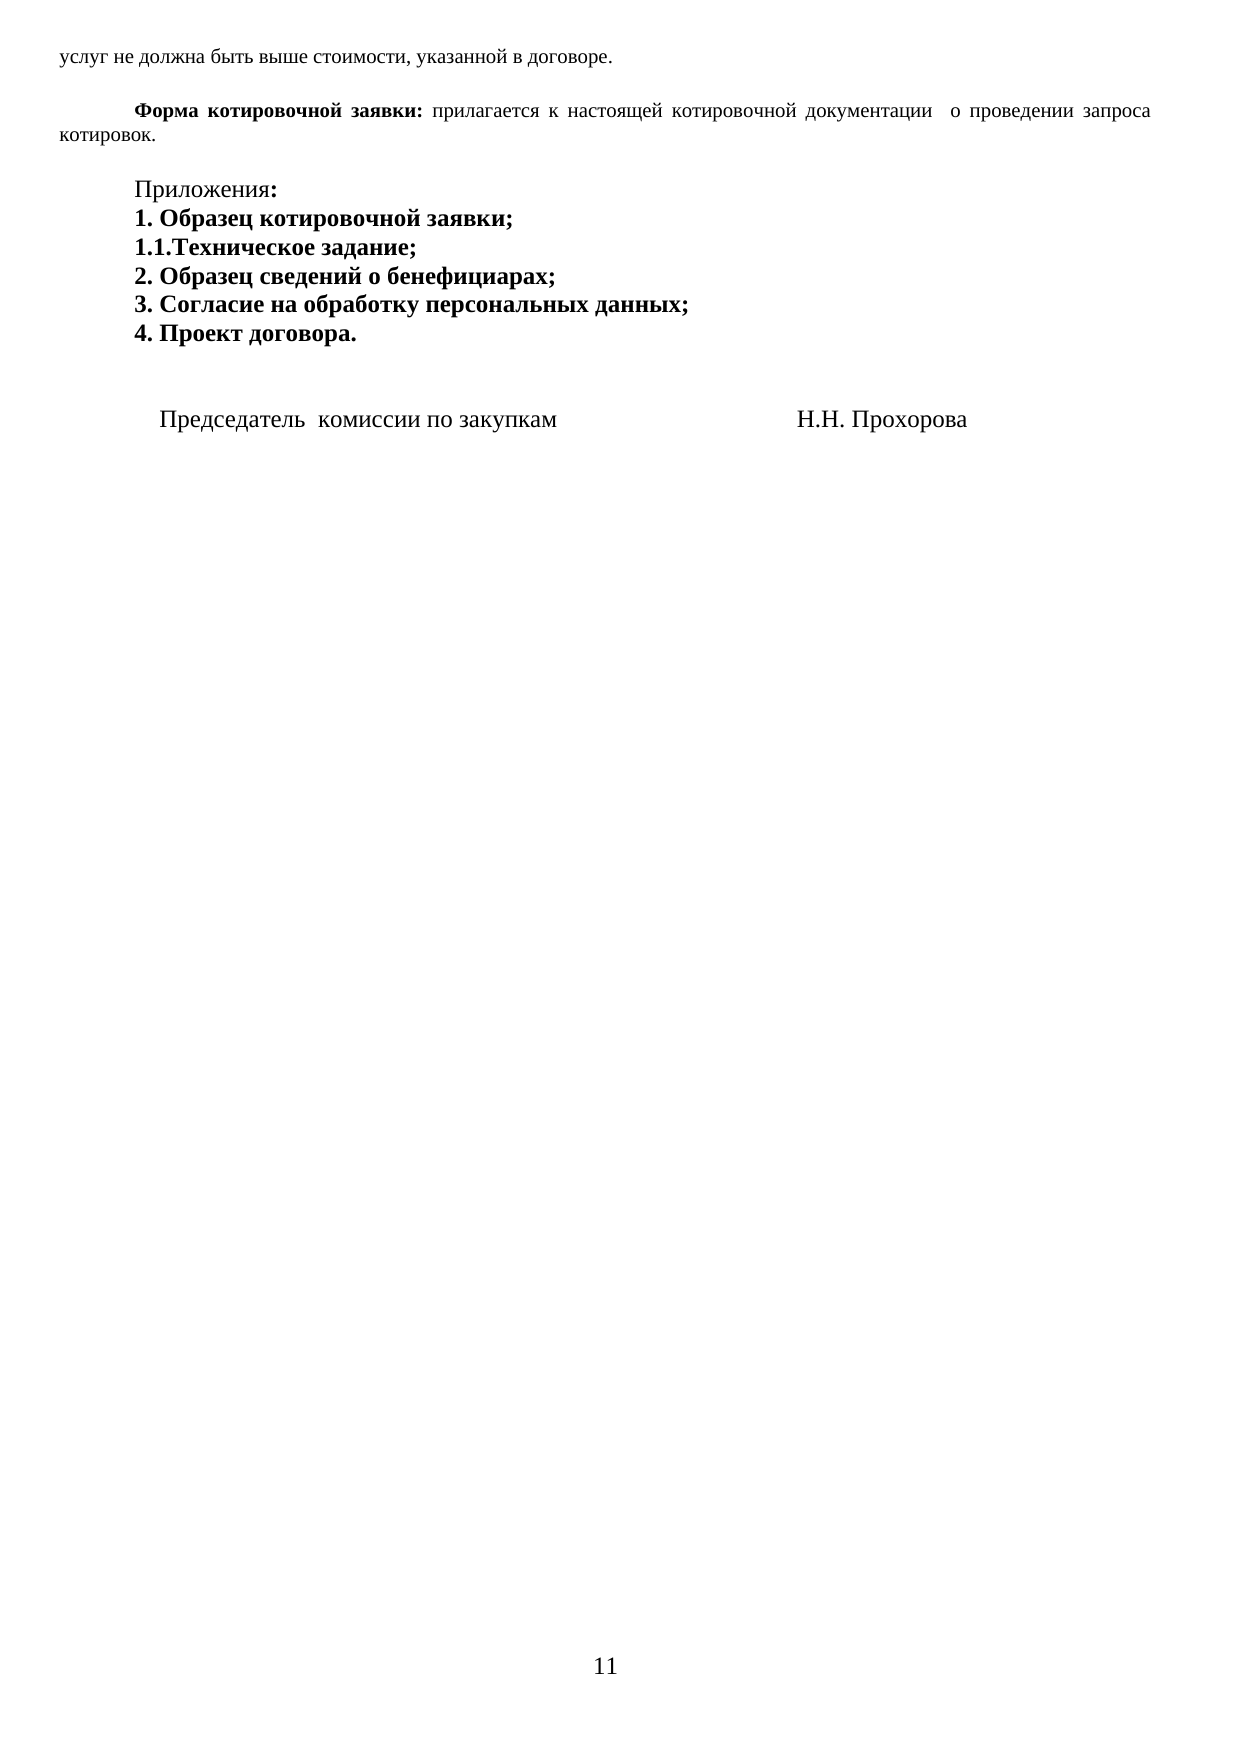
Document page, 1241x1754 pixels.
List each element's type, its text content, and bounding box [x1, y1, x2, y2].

text Форма котировочной заявки: прилагается к настоящей котировочной документации о проведении запроса котировок. [59, 98, 1152, 146]
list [59, 44, 1152, 68]
text Председатель комиссии по закупкам Н.Н. Прохорова [59, 404, 1152, 433]
text 4. Проект договора. [97, 318, 1152, 347]
text 1.1.Техническое задание; [59, 232, 1152, 261]
text 1. Образец котировочной заявки; [59, 203, 1152, 232]
text Приложения: [59, 174, 1152, 203]
text 3. Согласие на обработку персональных данных; [97, 289, 1152, 318]
text 2. Образец сведений о бенефициарах; [97, 261, 1152, 289]
